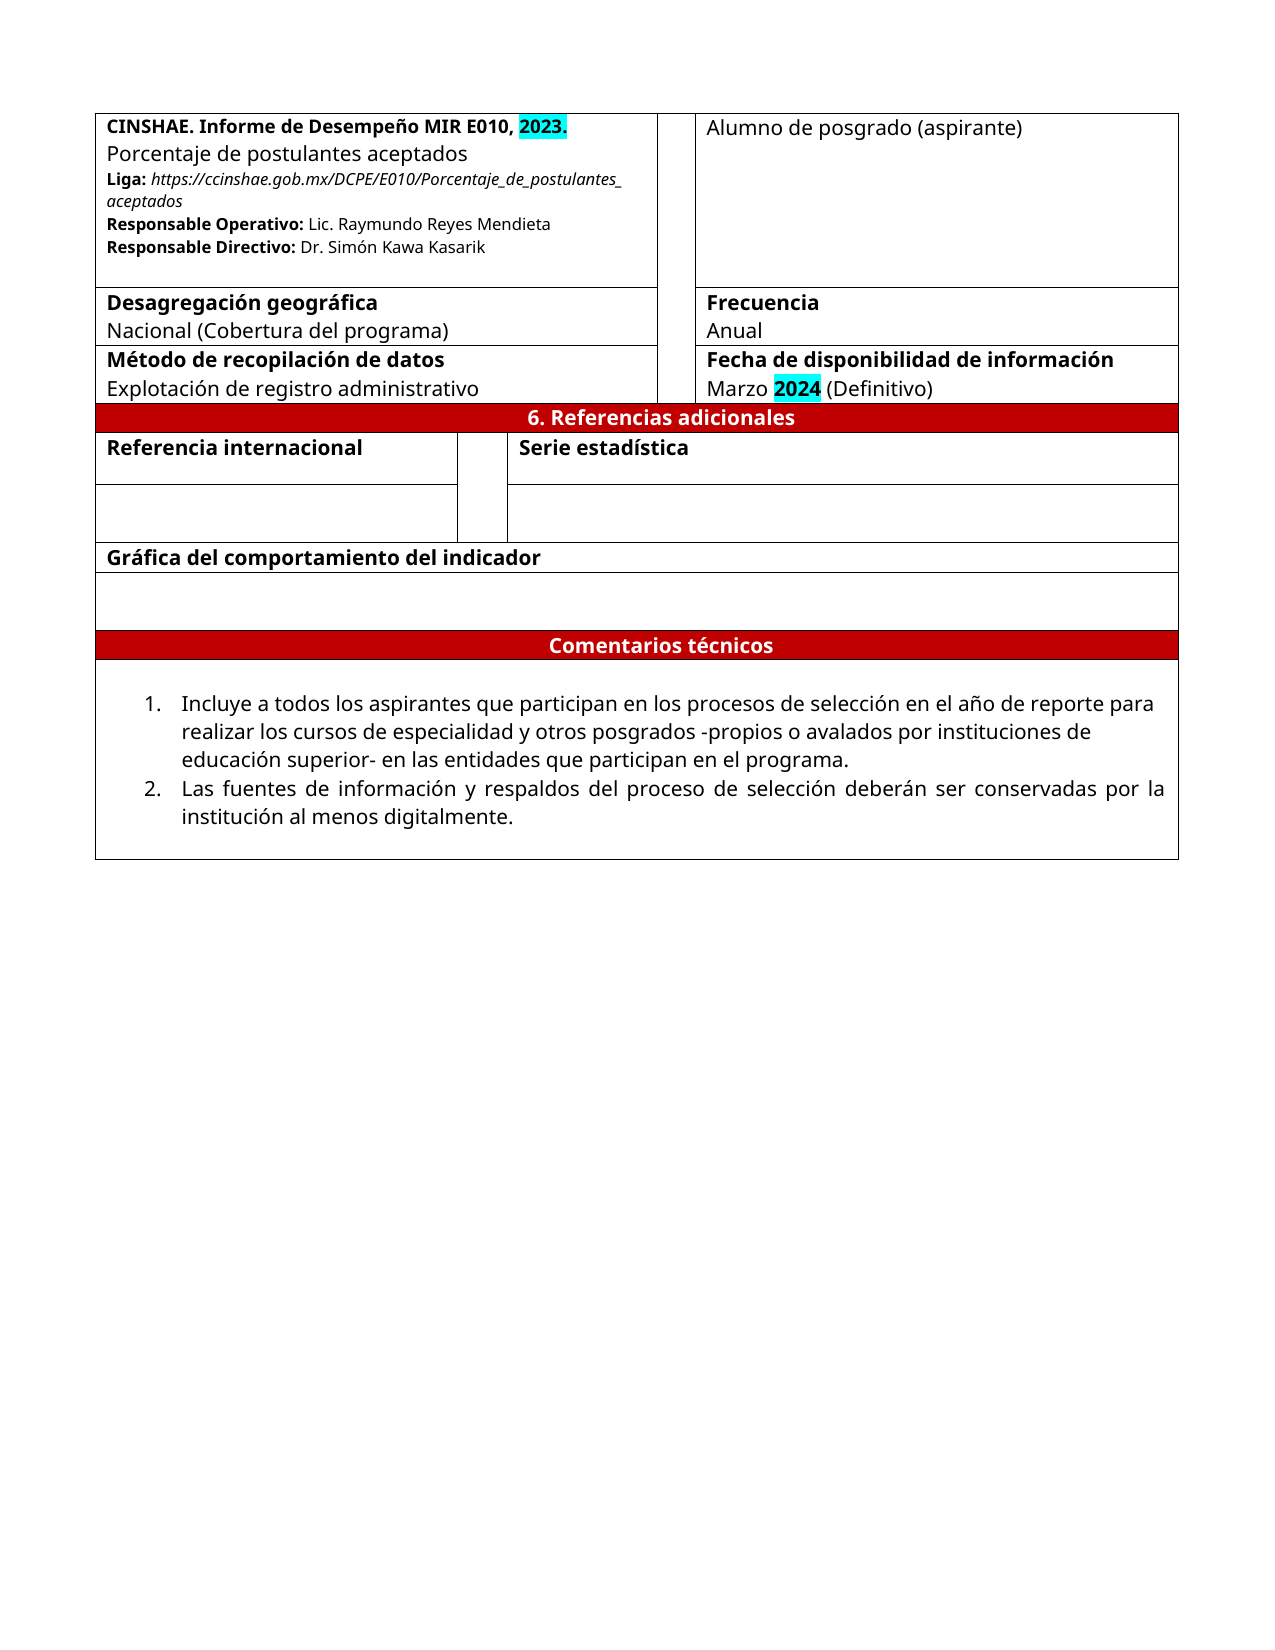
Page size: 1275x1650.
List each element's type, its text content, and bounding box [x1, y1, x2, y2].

table_cell Comentarios técnicos [96, 631, 1178, 659]
table_cell Desagregación geográfica Nacional (Cobertura del programa) [96, 288, 657, 344]
table_cell [96, 573, 1178, 630]
table_cell Referencia internacional [96, 433, 457, 484]
table_cell [458, 433, 507, 542]
table_cell Frecuencia Anual [696, 288, 1178, 344]
table_cell [96, 485, 457, 542]
table_cell [508, 485, 1178, 542]
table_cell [96, 114, 657, 287]
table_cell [696, 114, 1178, 287]
table_cell Fecha de disponibilidad de información Marzo 2024 (Definitivo) [696, 346, 1178, 402]
table_cell Gráfica del comportamiento del indicador [96, 543, 1178, 572]
table_cell Método de recopilación de datos Explotación de registro administrativo [96, 346, 657, 402]
table_cell Incluye a todos los aspirantes que participan en los procesos de selección en el año de reporte para realizar los cursos de especialidad y otros posgrados -propios o avalados por instituciones de educación superior- en las entidades que participan en el programa. Las fuentes de información y respaldos del proceso de selección deberán ser conservadas por la institución al menos digitalmente. [96, 660, 1178, 859]
table_cell Serie estadística [508, 433, 1178, 484]
table_cell 6. Referencias adicionales [96, 404, 1178, 432]
